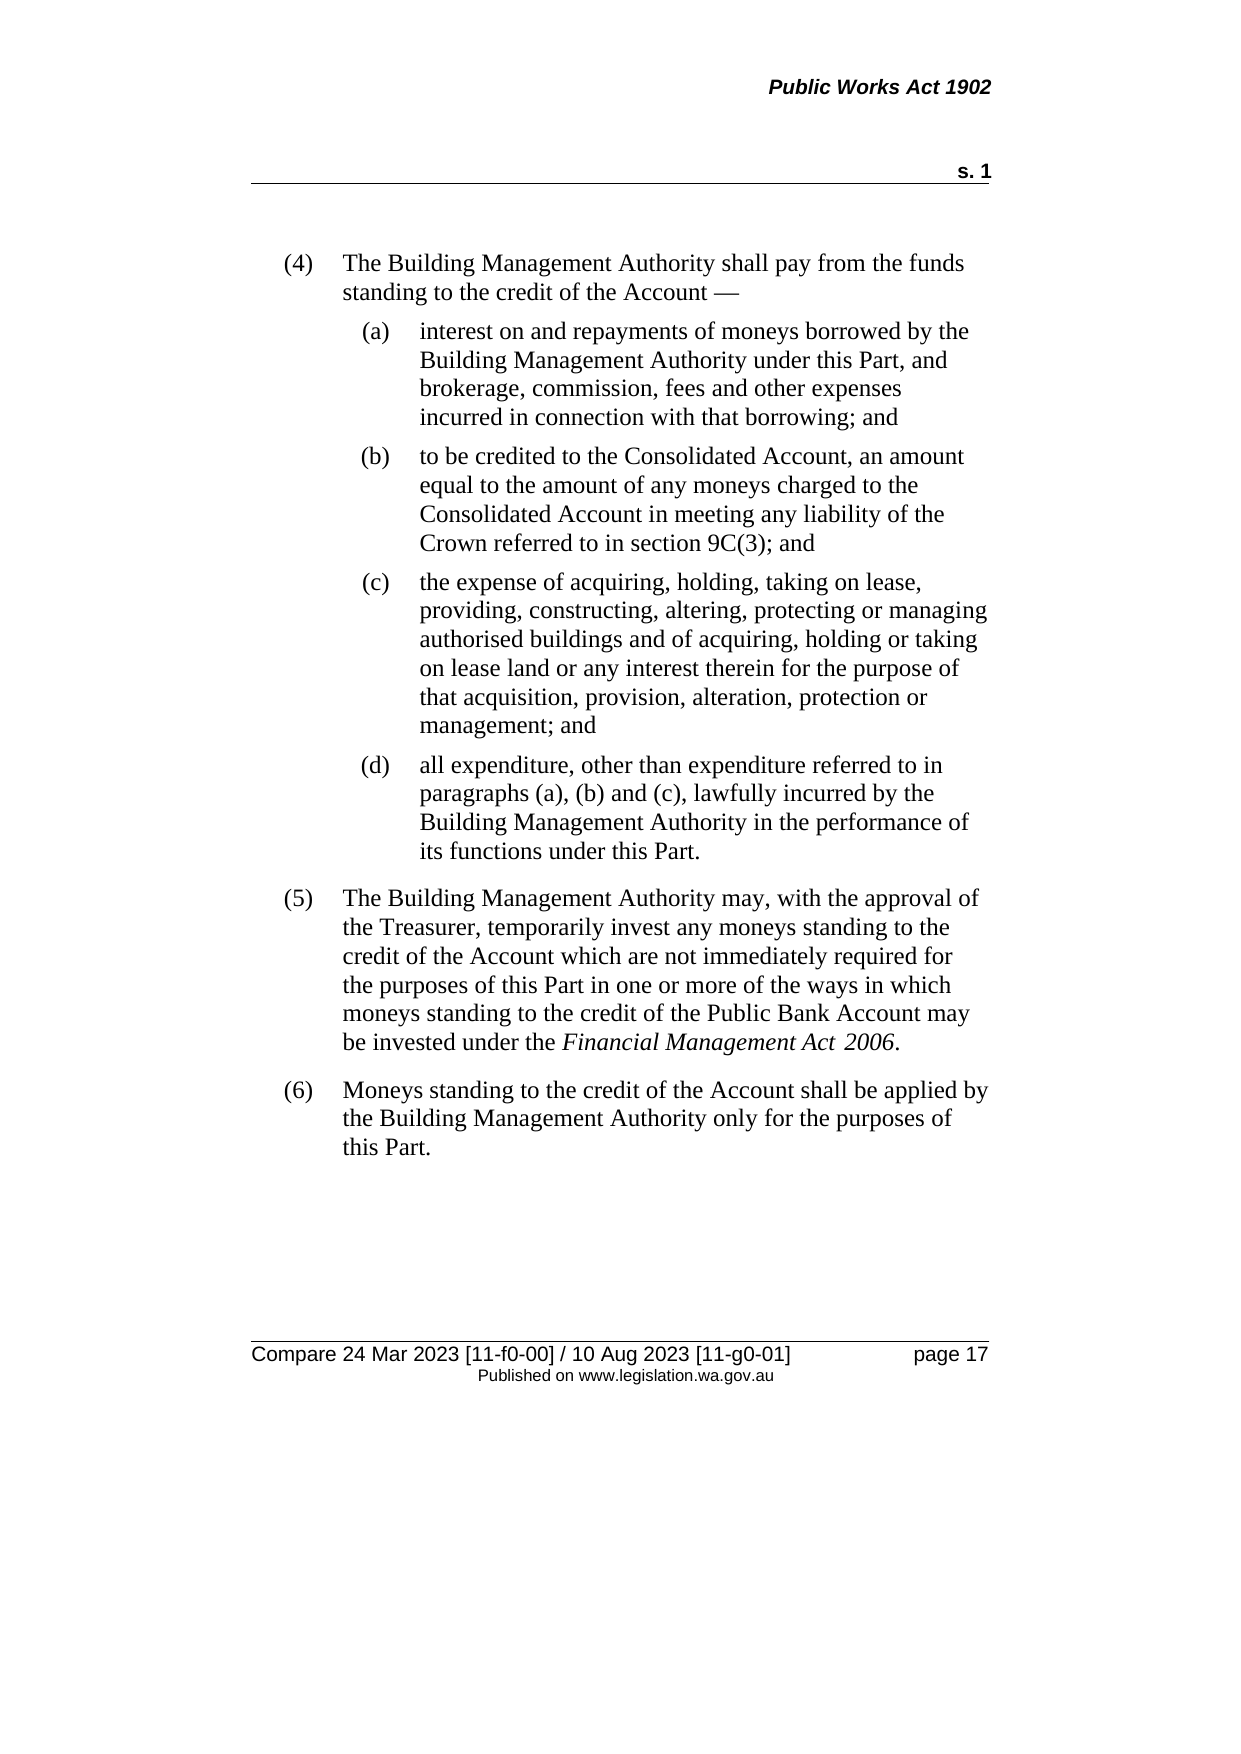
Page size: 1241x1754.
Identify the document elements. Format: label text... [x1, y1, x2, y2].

text (d) all expenditure, other than expenditure referred to in paragraphs (a), (b) and (c), lawfully incurred by the Building Management Authority in the performance of its functions under this Part. [251, 750, 989, 865]
text (6) Moneys standing to the credit of the Account shall be applied by the Building Management Authority only for the purposes of this Part. [251, 1075, 989, 1161]
text (c) the expense of acquiring, holding, taking on lease, providing, constructing, altering, protecting or managing authorised buildings and of acquiring, holding or taking on lease land or any interest therein for the purpose of that acquisition, provision, alteration, protection or management; and [251, 567, 989, 739]
text (b) to be credited to the Consolidated Account, an amount equal to the amount of any moneys charged to the Consolidated Account in meeting any liability of the Crown referred to in section 9C(3); and [251, 441, 989, 556]
text (5) The Building Management Authority may, with the approval of the Treasurer, temporarily invest any moneys standing to the credit of the Account which are not immediately required for the purposes of this Part in one or more of the ways in which moneys standing to the credit of the Public Bank Account may be invested under the Financial Management Act 2006. [251, 883, 989, 1056]
text (4) The Building Management Authority shall pay from the funds standing to the credit of the Account — [251, 248, 989, 306]
text (a) interest on and repayments of moneys borrowed by the Building Management Authority under this Part, and brokerage, commission, fees and other expenses incurred in connection with that borrowing; and [251, 316, 989, 431]
